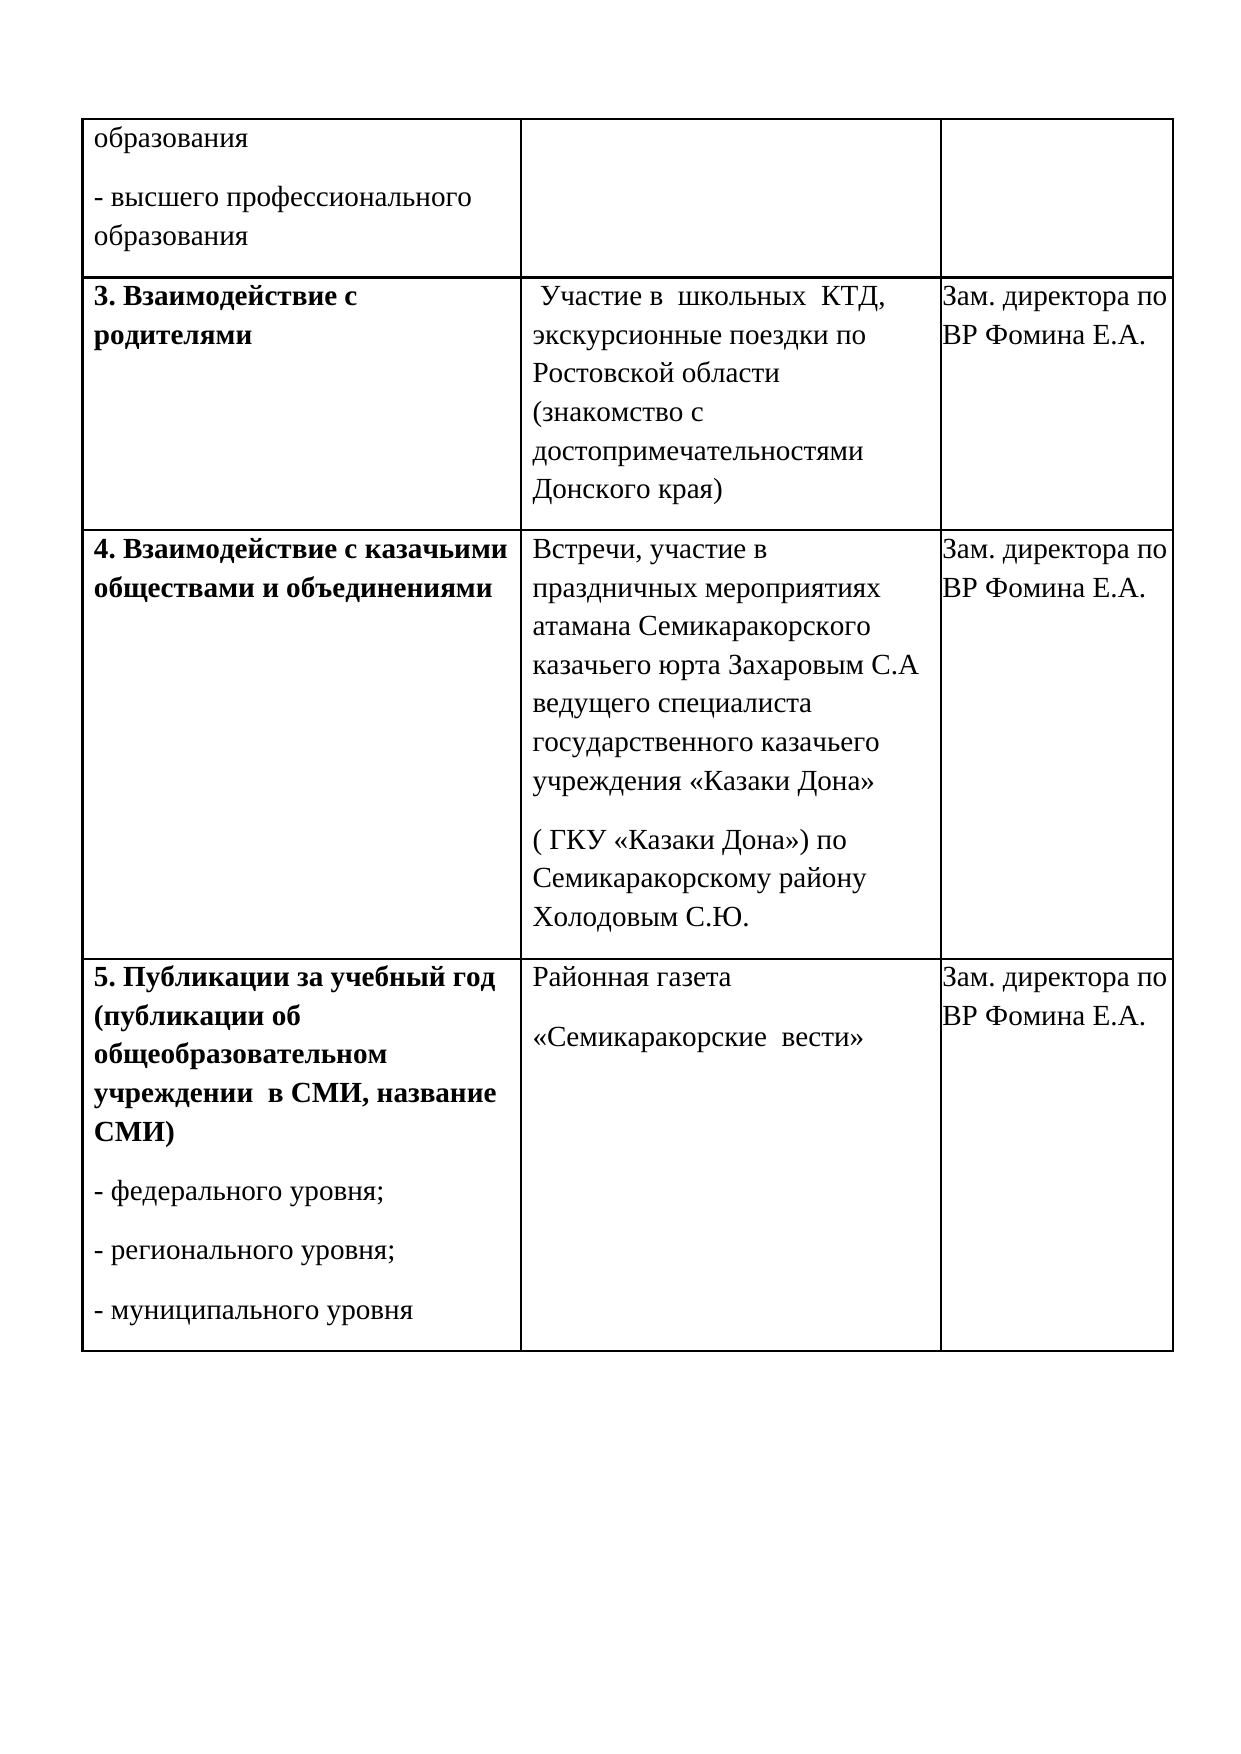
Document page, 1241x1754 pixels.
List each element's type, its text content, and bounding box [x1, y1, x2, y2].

table_cell Зам. директора по ВР Фомина Е.А. [942, 531, 1172, 957]
table_cell 5. Публикации за учебный год (публикации об общеобразовательном учреждении в СМИ, название СМИ) - федерального уровня; - регионального уровня; - муниципального уровня [84, 960, 520, 1350]
table_cell Участие в школьных КТД, экскурсионные поездки по Ростовской области (знакомство с достопримечательностями Донского края) [522, 279, 940, 529]
table_cell Зам. директора по ВР Фомина Е.А. [942, 279, 1172, 529]
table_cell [84, 120, 520, 276]
table_cell 3. Взаимодействие с родителями [84, 279, 520, 529]
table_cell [942, 120, 1172, 276]
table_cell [522, 120, 940, 276]
table_cell Зам. директора по ВР Фомина Е.А. [942, 960, 1172, 1350]
table_cell Районная газета «Семикаракорские вести» [522, 960, 940, 1350]
table_cell 4. Взаимодействие с казачьими обществами и объединениями [84, 531, 520, 957]
table_cell Встречи, участие в праздничных мероприятиях атамана Семикаракорского казачьего юрта Захаровым С.А ведущего специалиста государственного казачьего учреждения «Казаки Дона» ( ГКУ «Казаки Дона») по Семикаракорскому району Холодовым С.Ю. [522, 531, 940, 957]
